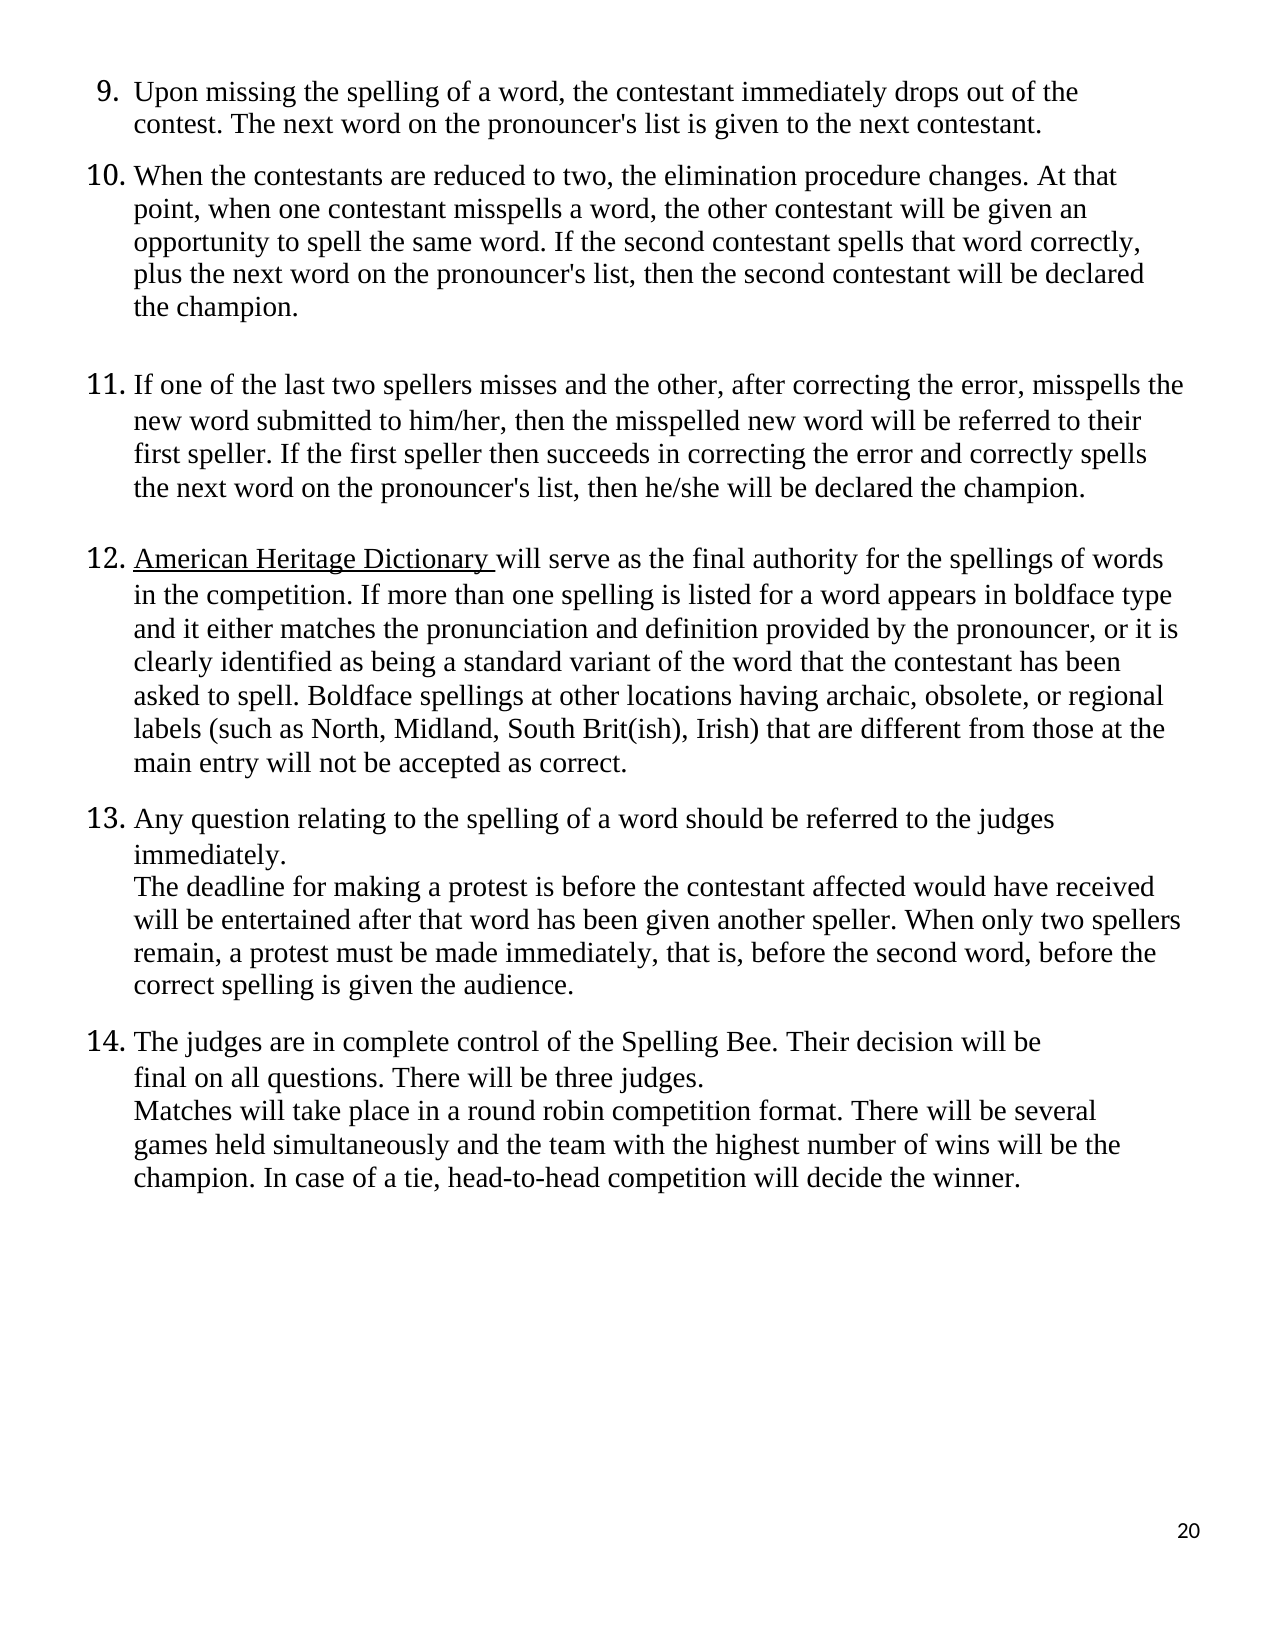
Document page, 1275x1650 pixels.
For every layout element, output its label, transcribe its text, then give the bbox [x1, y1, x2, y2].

list American Heritage Dictionary will serve as the final authority for the spellings of words in the competition. If more than one spelling is listed for a word appears in boldface type and it either matches the pronunciation and definition provided by the pronouncer, or it is clearly identified as being a standard variant of the word that the contestant has been asked to spell. Boldface spellings at other locations having archaic, obsolete, or regional labels (such as North, Midland, South Brit(ish), Irish) that are different from those at the main entry will not be accepted as correct. [86, 538, 1185, 778]
list When the contestants are reduced to two, the elimination procedure changes. At that point, when one contestant misspells a word, the other contestant will be given an opportunity to spell the same word. If the second contestant spells that word correctly, plus the next word on the pronouncer's list, then the second contestant will be declared the champion. [86, 159, 1187, 323]
list If one of the last two spellers misses and the other, after correcting the error, misspells the new word submitted to him/her, then the misspelled new word will be referred to their first speller. If the first speller then succeeds in correcting the error and correctly spells the next word on the pronouncer's list, then he/she will be declared the champion. [86, 363, 1185, 504]
list Upon missing the spelling of a word, the contestant immediately drops out of the contest. The next word on the pronouncer's list is given to the next contestant. [96, 75, 1170, 140]
list Any question relating to the spelling of a word should be referred to the judges immediately. [86, 797, 1200, 871]
list The judges are in complete control of the Spelling Bee. Their decision will be final on all questions. There will be three judges. [86, 1020, 1098, 1093]
text The deadline for making a protest is before the contestant affected would have received will be entertained after that word has been given another speller. When only two spellers remain, a protest must be made immediately, that is, before the second word, before the correct spelling is given the audience. [133, 871, 1200, 1001]
text Matches will take place in a round robin competition format. There will be several games held simultaneously and the team with the highest number of wins will be the champion. In case of a tie, head-to-head competition will decide the winner. [133, 1093, 1156, 1194]
